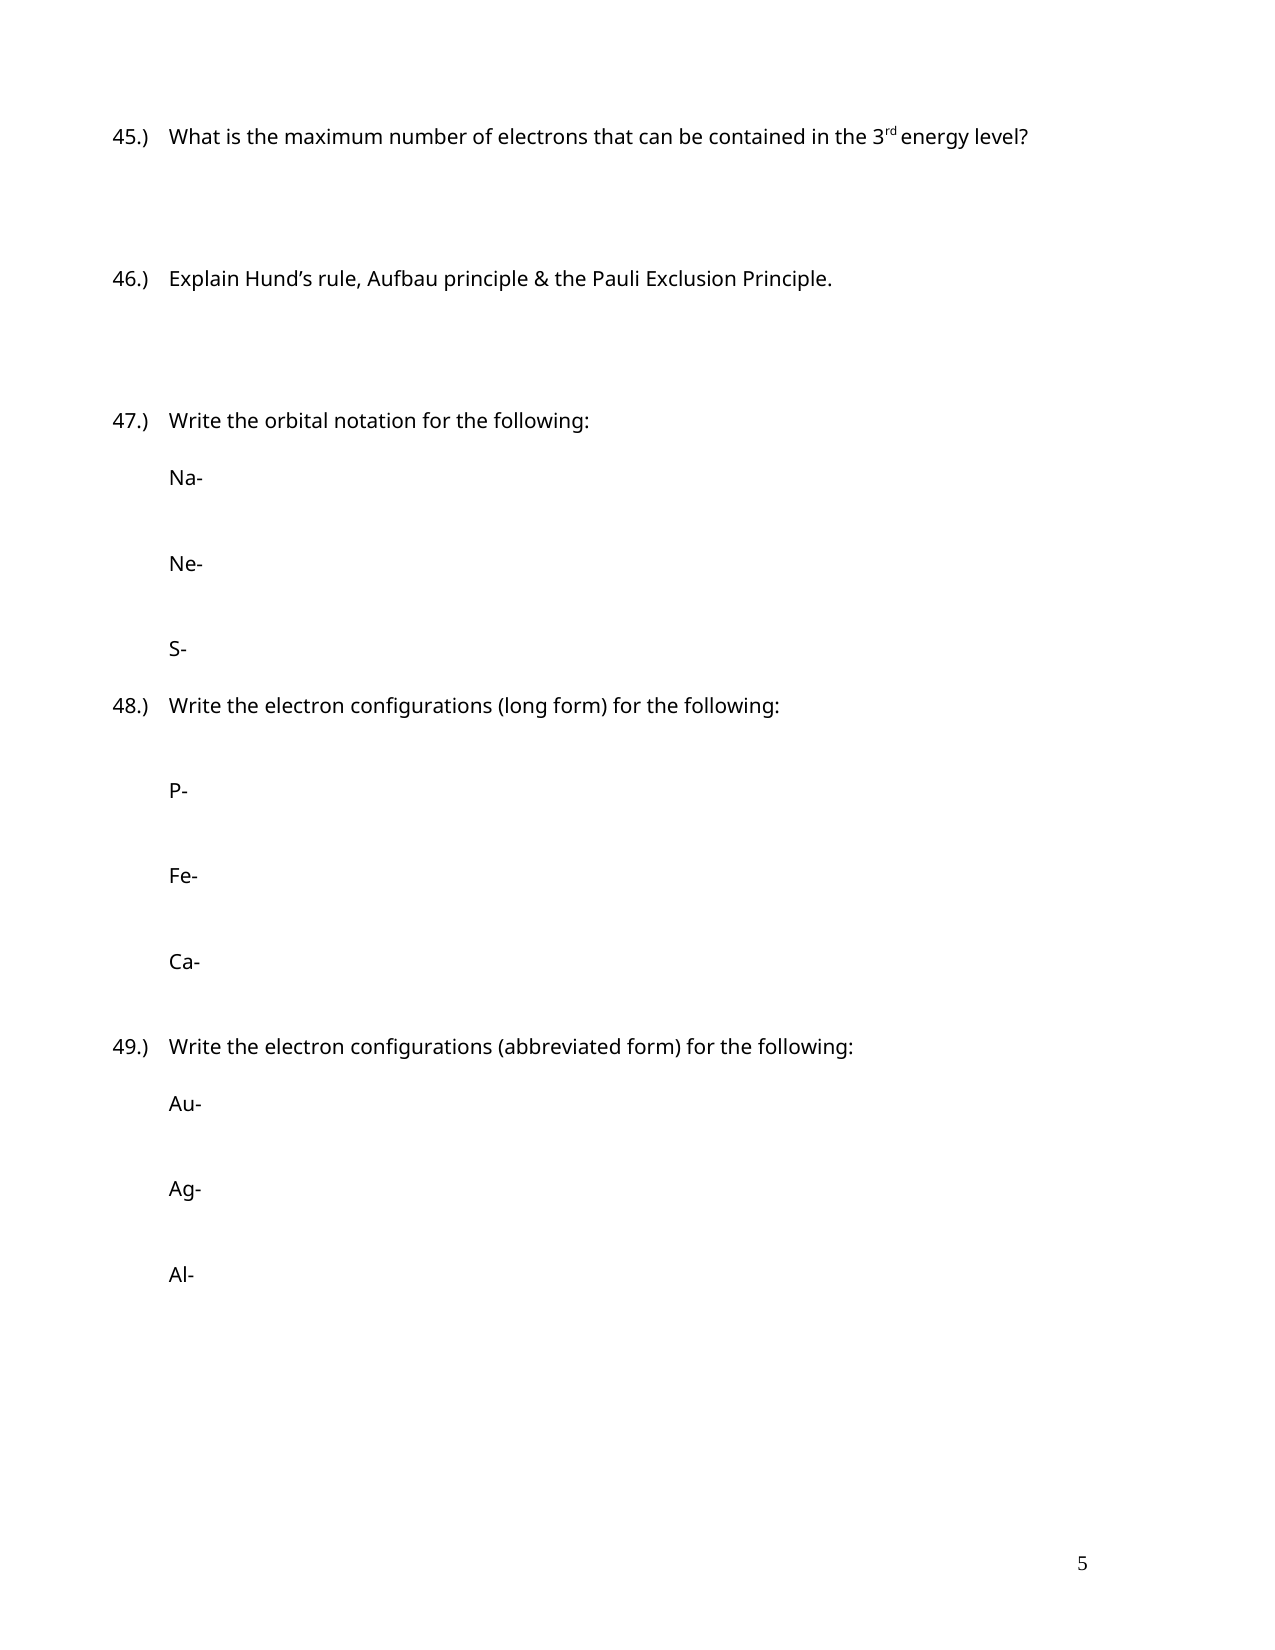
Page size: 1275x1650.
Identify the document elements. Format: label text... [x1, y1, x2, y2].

text Ag- [169, 1174, 1087, 1203]
text Au- [169, 1089, 1087, 1117]
text Al- [169, 1260, 1087, 1288]
text Na- [169, 463, 1087, 492]
list Write the electron configurations (long form) for the following: [112, 691, 1087, 719]
text Ne- [169, 549, 1087, 577]
list Write the orbital notation for the following: [112, 407, 1087, 435]
text P- [169, 776, 1087, 805]
text S- [169, 634, 1087, 662]
list Explain Hund’s rule, Aufbau principle & the Pauli Exclusion Principle. [112, 264, 1087, 293]
list What is the maximum number of electrons that can be contained in the 3rd energy level? [112, 122, 1191, 151]
text Ca- [169, 947, 1087, 975]
text Fe- [169, 862, 1087, 890]
list Write the electron configurations (abbreviated form) for the following: [112, 1032, 1087, 1061]
